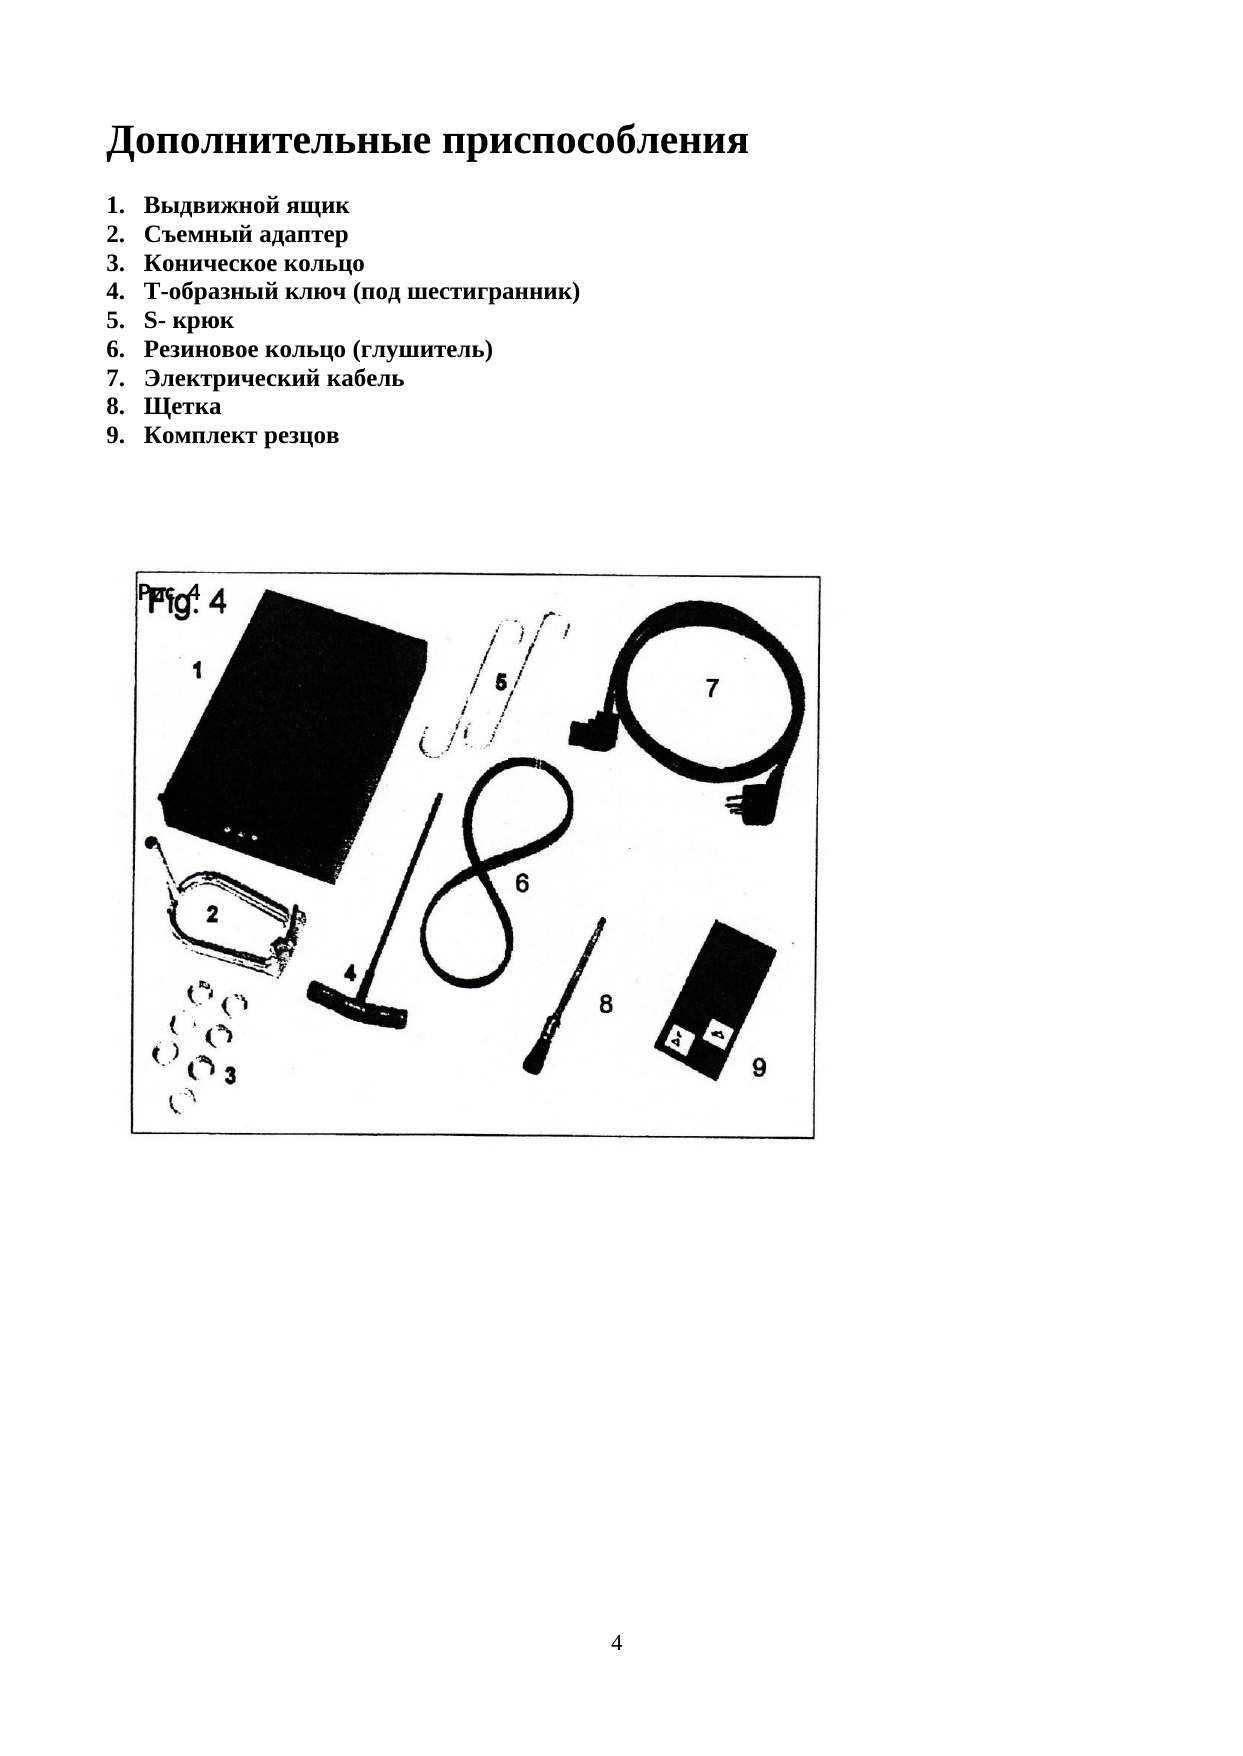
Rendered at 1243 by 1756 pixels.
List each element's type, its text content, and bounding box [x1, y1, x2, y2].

list Щетка [106, 391, 1161, 420]
subtitle Дополнительные приспособления [106, 114, 1161, 162]
picture [118, 563, 842, 1152]
list S- крюк [106, 305, 1161, 334]
list Съемный адаптер [106, 219, 1161, 248]
list Комплект резцов [106, 420, 1161, 449]
list Коническое кольцо [106, 248, 1161, 276]
list Выдвижной ящик [106, 190, 1161, 219]
list Электрический кабель [106, 363, 1161, 391]
list Резиновое кольцо (глушитель) [106, 334, 1161, 363]
list T-образный ключ (под шестигранник) [106, 276, 1161, 305]
